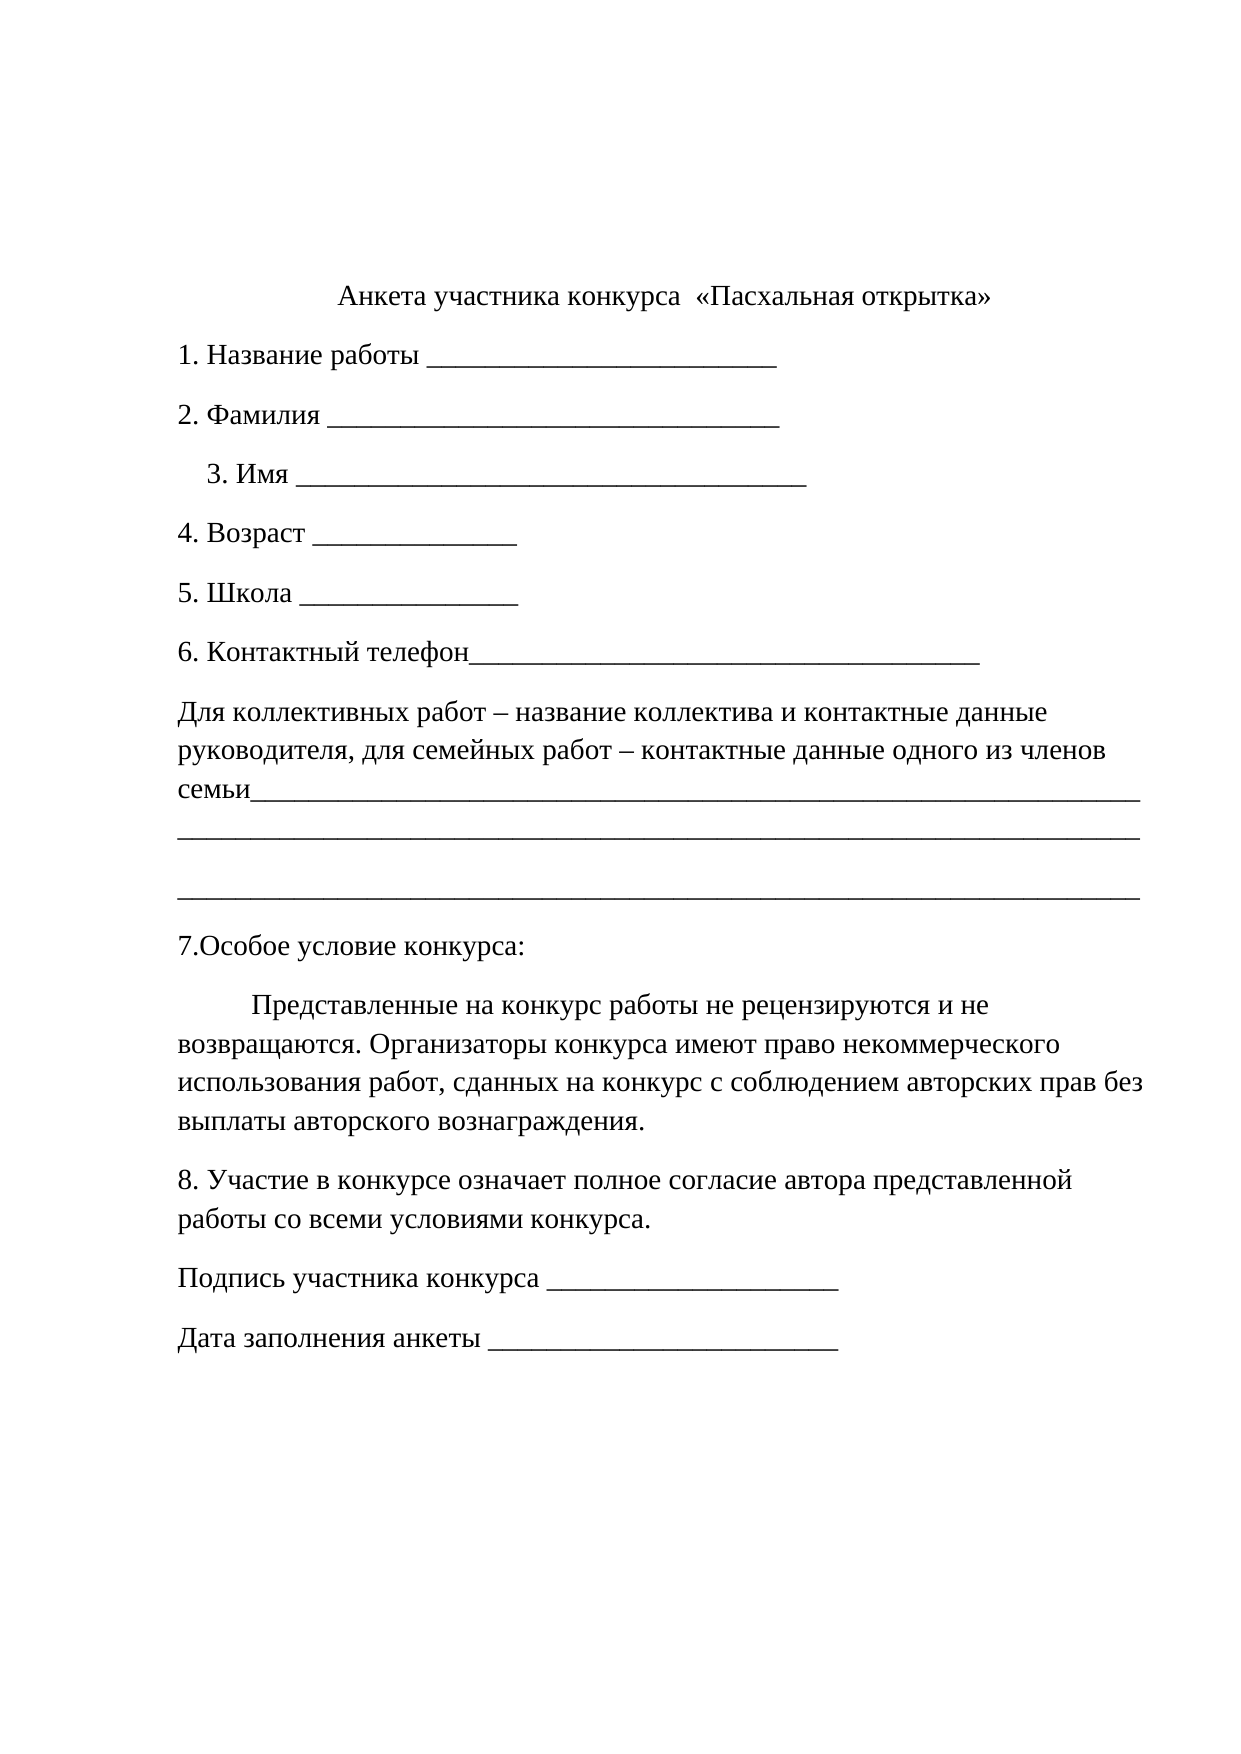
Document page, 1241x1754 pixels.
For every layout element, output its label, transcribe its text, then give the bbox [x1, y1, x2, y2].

text 1. Название работы ________________________ [177, 337, 1152, 371]
text __________________________________________________________________ [177, 869, 1152, 902]
text Для коллективных работ – название коллектива и контактные данные руководителя, для семейных работ – контактные данные одного из членов семьи_______________________________________________________________________________________________________________________________ [177, 694, 1152, 843]
text Дата заполнения анкеты ________________________ [177, 1320, 1152, 1353]
text 2. Фамилия _______________________________ [177, 397, 1152, 430]
text 8. Участие в конкурсе означает полное согласие автора представленной работы со всеми условиями конкурса. [177, 1162, 1152, 1234]
text Представленные на конкурс работы не рецензируются и не возвращаются. Организаторы конкурса имеют право некоммерческого использования работ, сданных на конкурс с соблюдением авторских прав без выплаты авторского вознаграждения. [177, 987, 1152, 1137]
text 4. Возраст ______________ [177, 516, 1152, 549]
text 6. Контактный телефон___________________________________ [177, 634, 1152, 668]
text Анкета участника конкурса «Пасхальная открытка» [177, 278, 1152, 312]
text 3. Имя ___________________________________ [177, 456, 1152, 490]
text 7.Особое условие конкурса: [177, 928, 1152, 962]
text Подпись участника конкурса ____________________ [177, 1260, 1152, 1294]
text 5. Школа _______________ [177, 575, 1152, 608]
